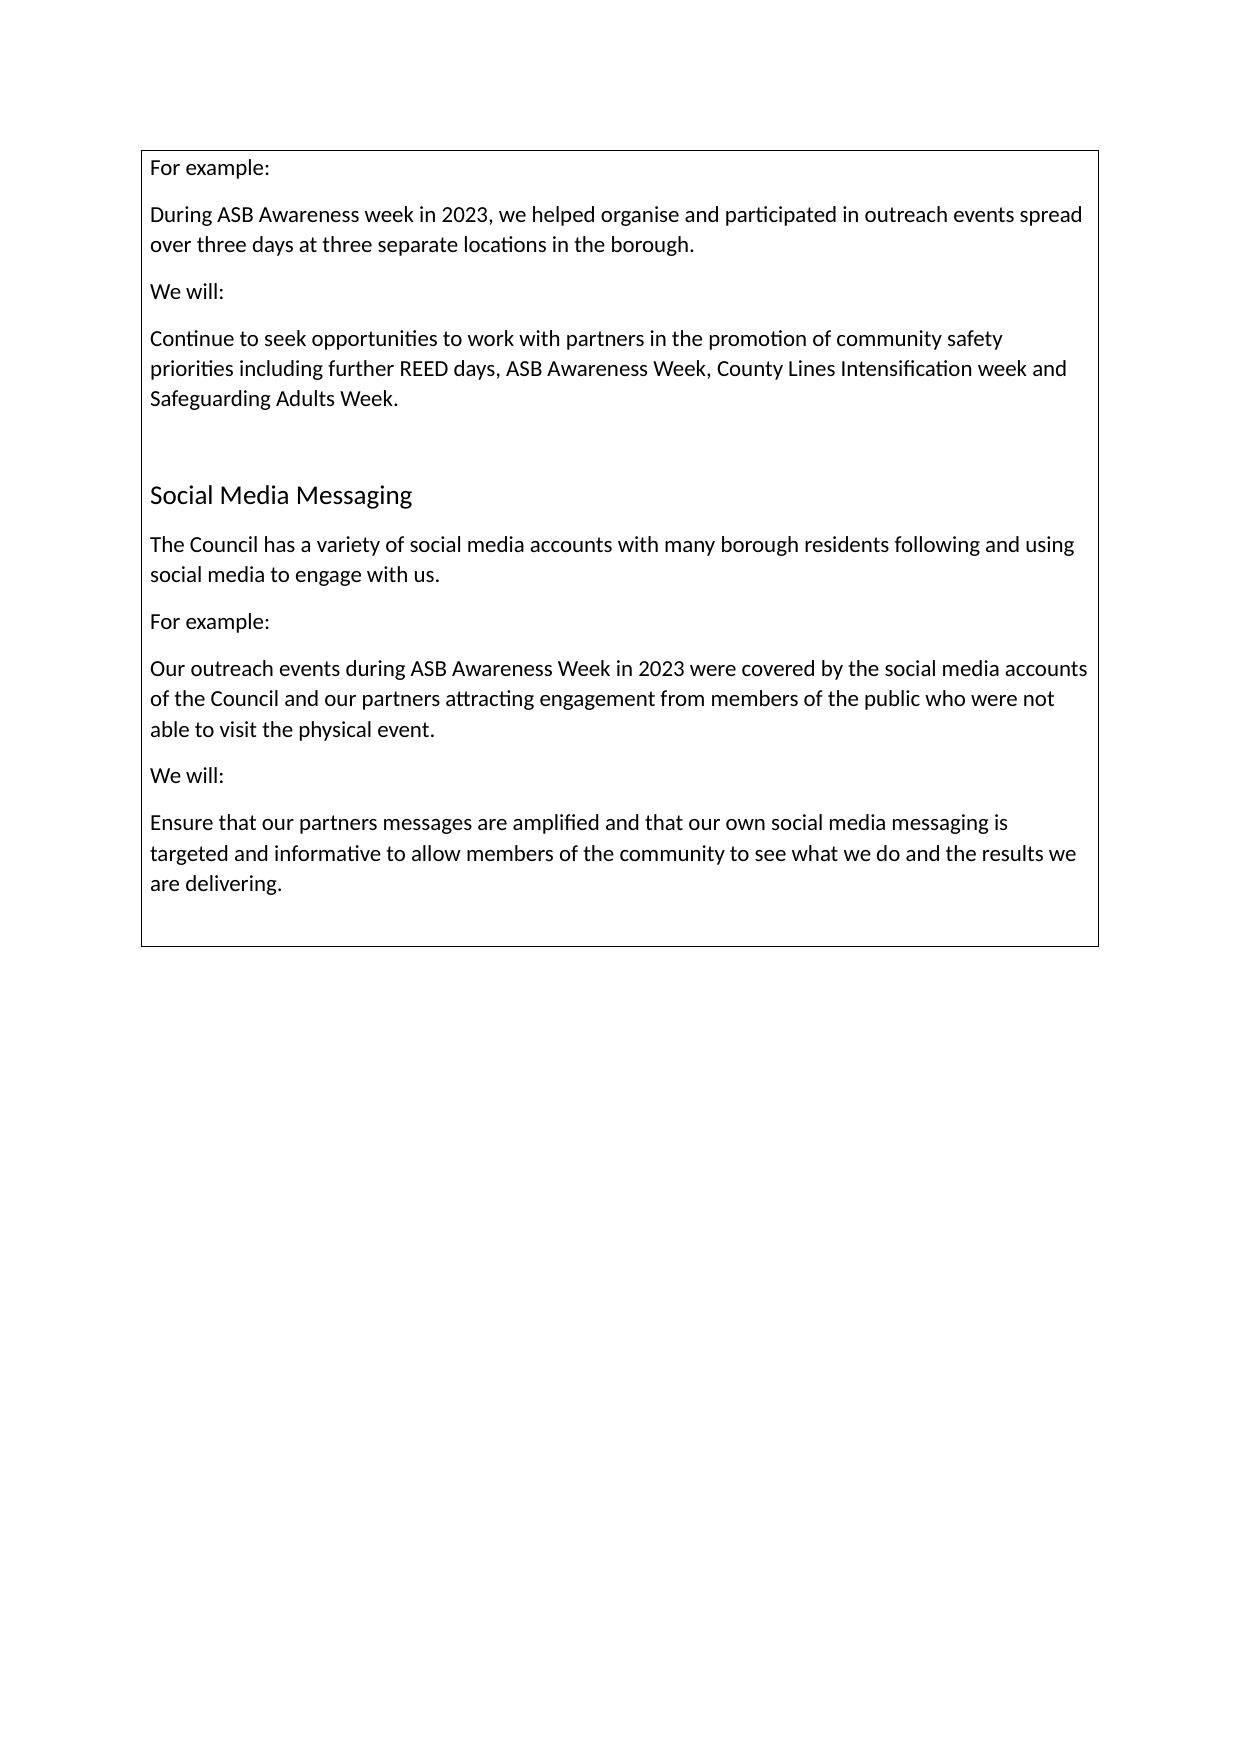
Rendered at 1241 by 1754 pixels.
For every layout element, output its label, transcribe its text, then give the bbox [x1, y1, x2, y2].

text For example: [142, 604, 1098, 636]
text Our outreach events during ASB Awareness Week in 2023 were covered by the social media accounts of the Council and our partners attracting engagement from members of the public who were not able to visit the physical event. [142, 651, 1098, 743]
text Ensure that our partners messages are amplified and that our own social media messaging is targeted and informative to allow members of the community to see what we do and the results we are delivering. [142, 805, 1098, 897]
text During ASB Awareness week in 2023, we helped organise and participated in outreach events spread over three days at three separate locations in the borough. [142, 197, 1098, 258]
text The Council has a variety of social media accounts with many borough residents following and using social media to engage with us. [142, 527, 1098, 589]
text We will: [142, 274, 1098, 305]
text For example: [142, 151, 1098, 181]
text We will: [142, 758, 1098, 790]
text Social Media Messaging [142, 475, 1098, 511]
text Continue to seek opportunities to work with partners in the promotion of community safety priorities including further REED days, ASB Awareness Week, County Lines Intensification week and Safeguarding Adults Week. [142, 321, 1098, 412]
